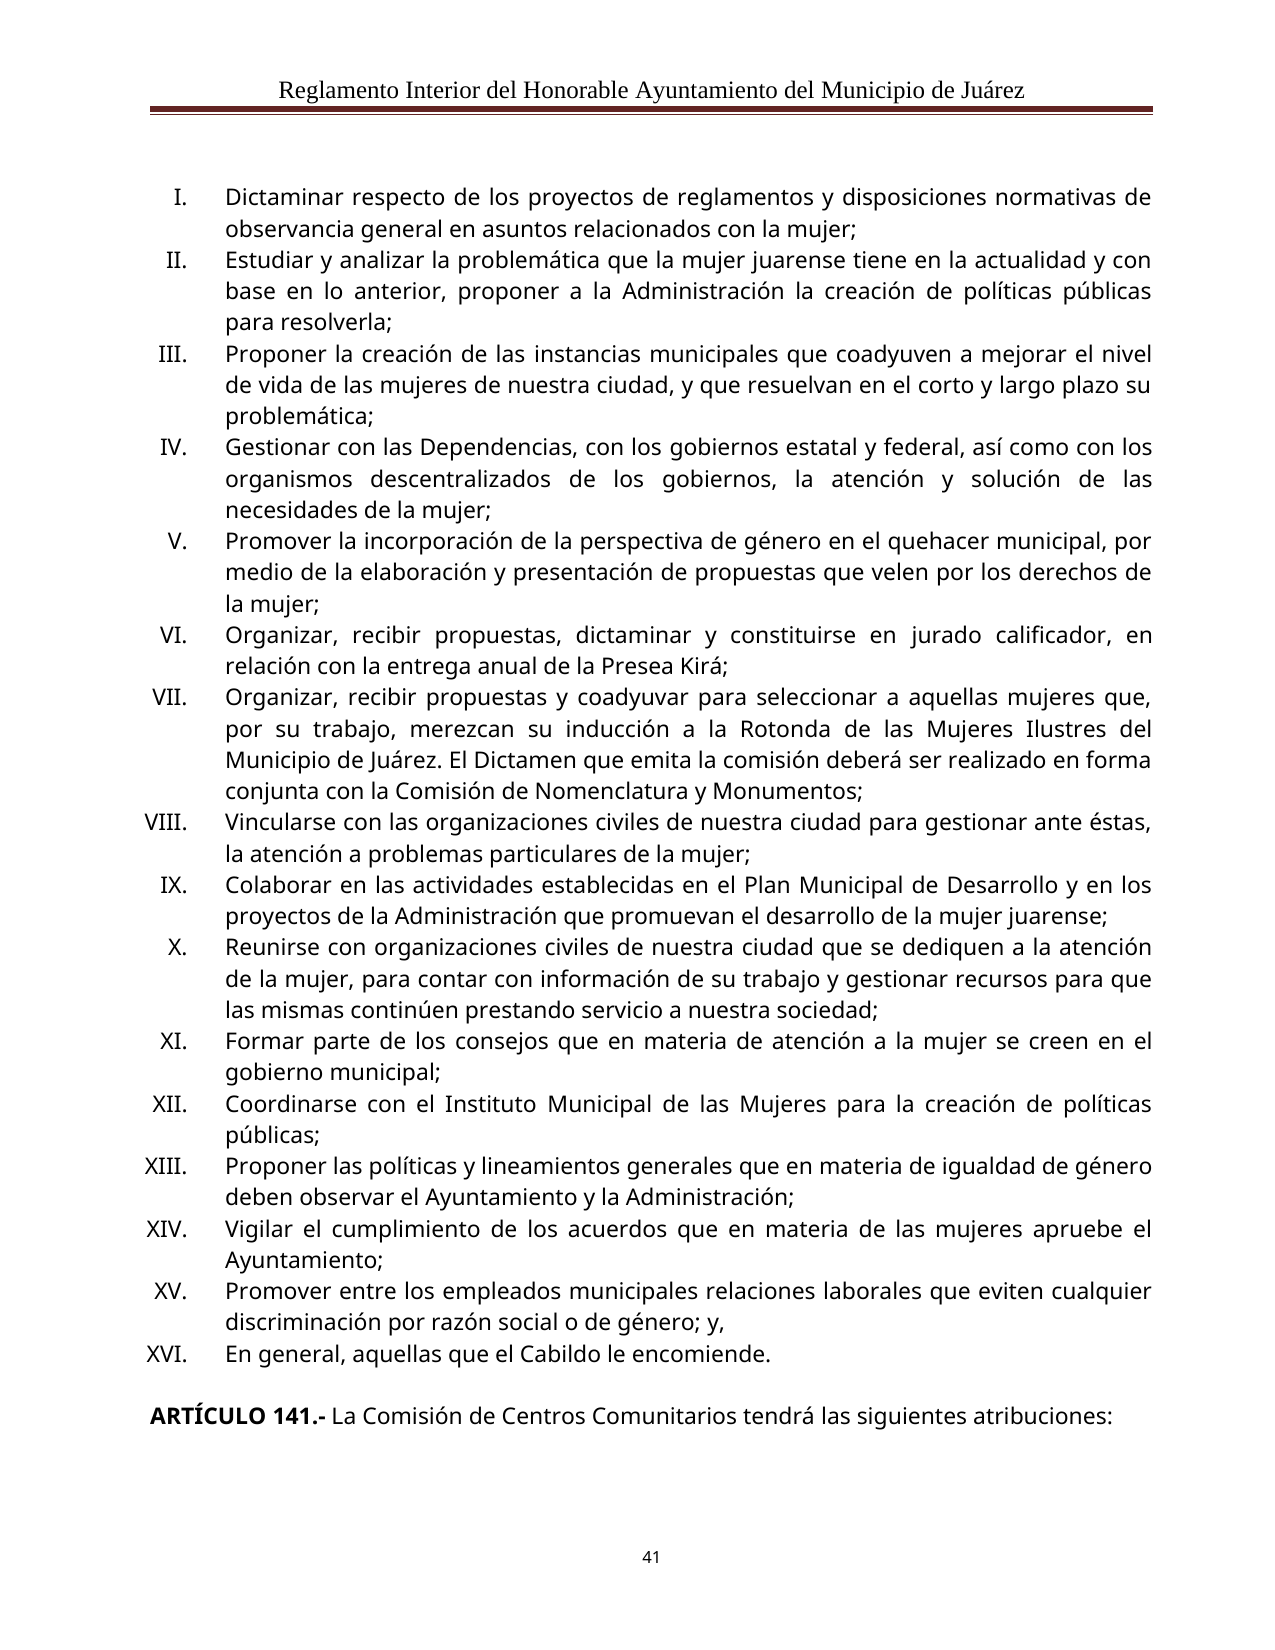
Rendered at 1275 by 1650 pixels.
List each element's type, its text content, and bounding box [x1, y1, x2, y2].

list Vigilar el cumplimiento de los acuerdos que en materia de las mujeres apruebe el Ayuntamiento; [187, 1212, 1153, 1275]
list En general, aquellas que el Cabildo le encomiende. [187, 1337, 1153, 1369]
list Coordinarse con el Instituto Municipal de las Mujeres para la creación de políticas públicas; [187, 1087, 1153, 1150]
list Dictaminar respecto de los proyectos de reglamentos y disposiciones normativas de observancia general en asuntos relacionados con la mujer; [187, 181, 1153, 244]
list Vincularse con las organizaciones civiles de nuestra ciudad para gestionar ante éstas, la atención a problemas particulares de la mujer; [187, 806, 1153, 869]
list Reunirse con organizaciones civiles de nuestra ciudad que se dediquen a la atención de la mujer, para contar con información de su trabajo y gestionar recursos para que las mismas continúen prestando servicio a nuestra sociedad; [187, 931, 1153, 1025]
list Organizar, recibir propuestas, dictaminar y constituirse en jurado calificador, en relación con la entrega anual de la Presea Kirá; [187, 619, 1153, 681]
list Promover entre los empleados municipales relaciones laborales que eviten cualquier discriminación por razón social o de género; y, [187, 1275, 1153, 1337]
list Colaborar en las actividades establecidas en el Plan Municipal de Desarrollo y en los proyectos de la Administración que promuevan el desarrollo de la mujer juarense; [187, 869, 1153, 931]
list Formar parte de los consejos que en materia de atención a la mujer se creen en el gobierno municipal; [187, 1025, 1153, 1087]
list Gestionar con las Dependencias, con los gobiernos estatal y federal, así como con los organismos descentralizados de los gobiernos, la atención y solución de las necesidades de la mujer; [187, 431, 1153, 525]
text ARTÍCULO 141.- La Comisión de Centros Comunitarios tendrá las siguientes atribuciones: [150, 1400, 1153, 1431]
list Estudiar y analizar la problemática que la mujer juarense tiene en la actualidad y con base en lo anterior, proponer a la Administración la creación de políticas públicas para resolverla; [187, 244, 1153, 337]
list Organizar, recibir propuestas y coadyuvar para seleccionar a aquellas mujeres que, por su trabajo, merezcan su inducción a la Rotonda de las Mujeres Ilustres del Municipio de Juárez. El Dictamen que emita la comisión deberá ser realizado en forma conjunta con la Comisión de Nomenclatura y Monumentos; [187, 681, 1153, 806]
list Proponer la creación de las instancias municipales que coadyuven a mejorar el nivel de vida de las mujeres de nuestra ciudad, y que resuelvan en el corto y largo plazo su problemática; [187, 337, 1153, 431]
list Proponer las políticas y lineamientos generales que en materia de igualdad de género deben observar el Ayuntamiento y la Administración; [187, 1150, 1153, 1212]
list Promover la incorporación de la perspectiva de género en el quehacer municipal, por medio de la elaboración y presentación de propuestas que velen por los derechos de la mujer; [187, 525, 1153, 619]
